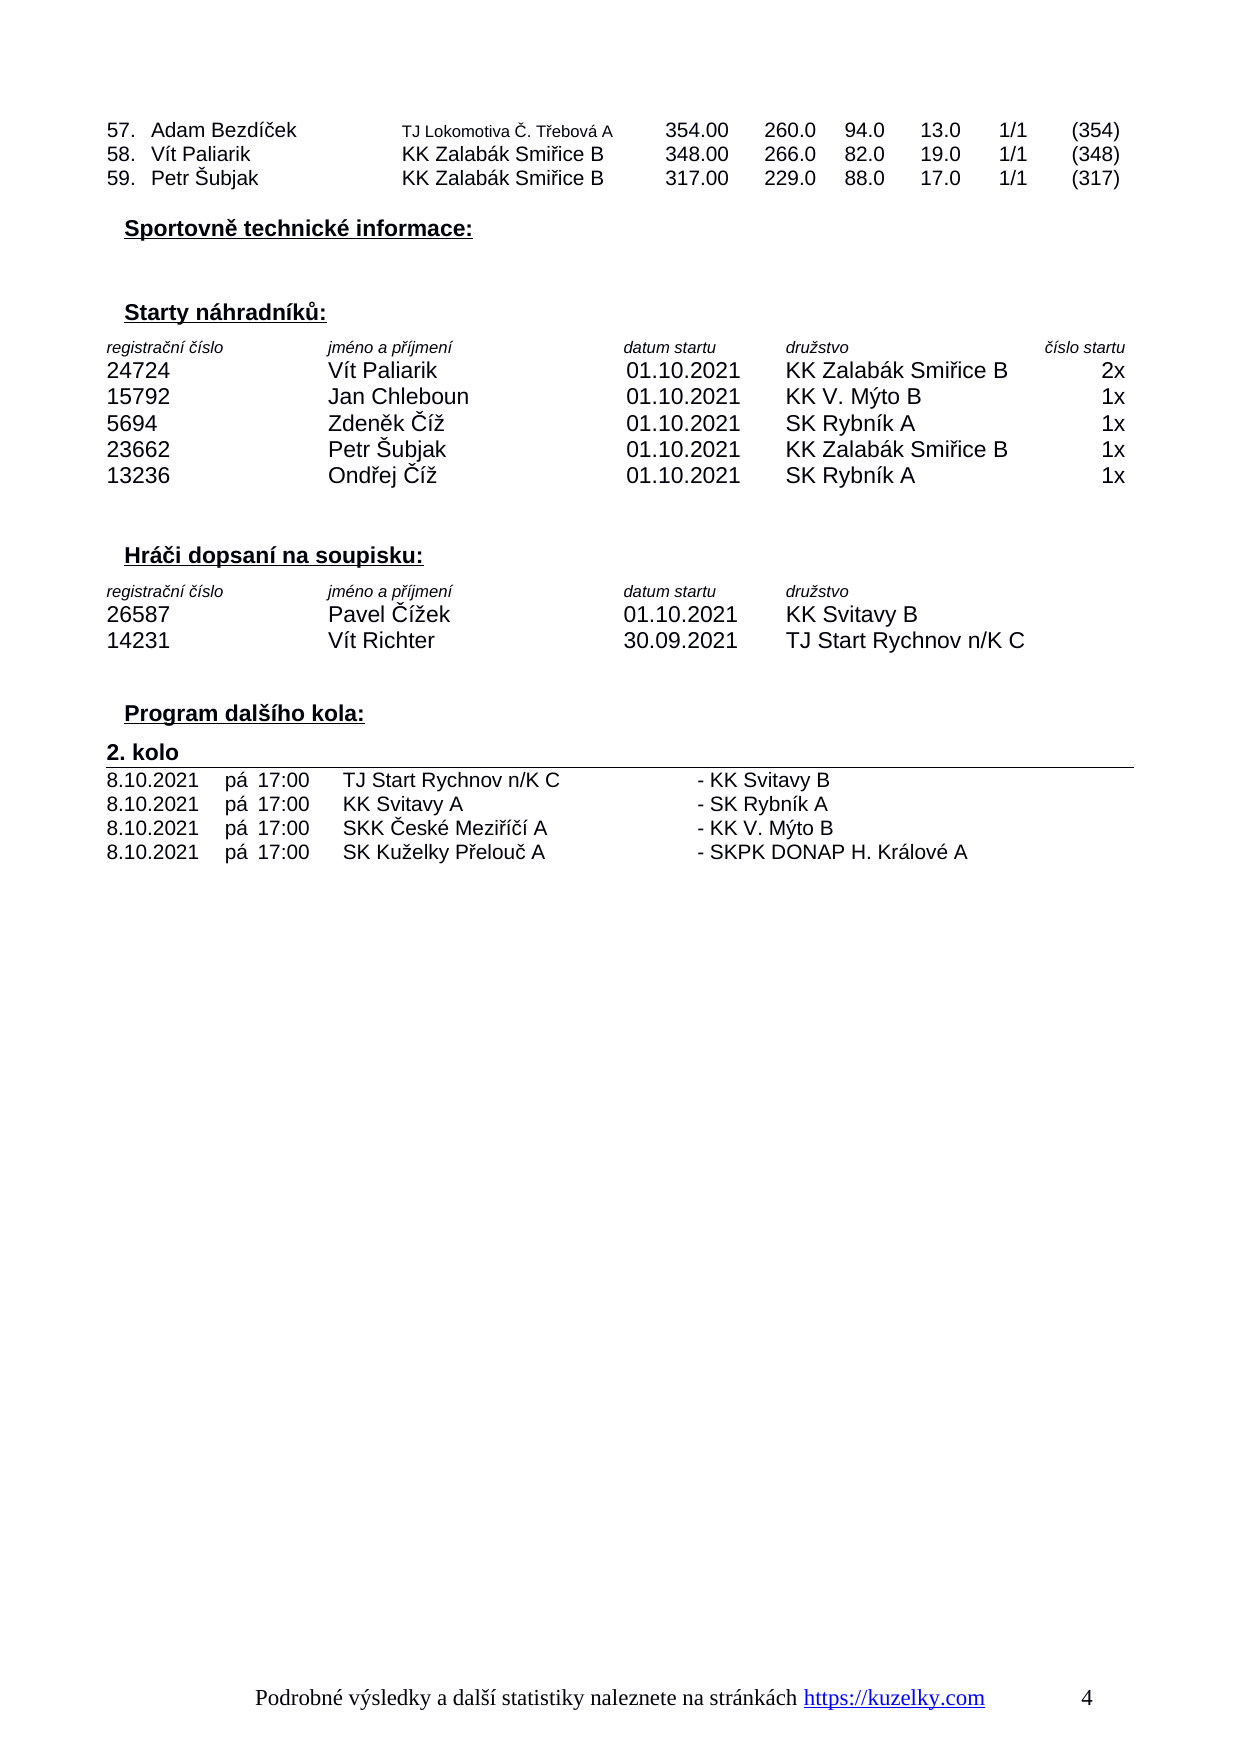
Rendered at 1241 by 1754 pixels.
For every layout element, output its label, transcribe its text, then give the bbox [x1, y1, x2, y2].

text 24724 Vít Paliarik 01.10.2021 KK Zalabák Smiřice B 2x [106, 357, 1134, 383]
text 26587 Pavel Čížek 01.10.2021 KK Svitavy B [106, 601, 1134, 627]
text 13236 Ondřej Číž 01.10.2021 SK Rybník A 1x [106, 462, 1134, 489]
text registrační číslo jméno a příjmení datum startu družstvo číslo startu [106, 338, 1134, 357]
text 15792 Jan Chleboun 01.10.2021 KK V. Mýto B 1x [106, 383, 1134, 410]
text 58. Vít Paliarik KK Zalabák Smiřice B 348.00 266.0 82.0 19.0 1/1 (348) [106, 142, 1134, 166]
text registrační číslo jméno a příjmení datum startu družstvo [106, 581, 1134, 601]
subtitle Hráči dopsaní na soupisku: [124, 514, 1140, 569]
text 2. kolo [106, 739, 1134, 767]
text 57. Adam Bezdíček TJ Lokomotiva Č. Třebová A 354.00 260.0 94.0 13.0 1/1 (354) [106, 118, 1134, 142]
text 8.10.2021 pá 17:00 SKK České Meziříčí A - KK V. Mýto B [106, 816, 1134, 840]
text 8.10.2021 pá 17:00 KK Svitavy A - SK Rybník A [106, 792, 1134, 816]
text 8.10.2021 pá 17:00 TJ Start Rychnov n/K C - KK Svitavy B [106, 768, 1134, 792]
text 5694 Zdeněk Číž 01.10.2021 SK Rybník A 1x [106, 410, 1134, 436]
subtitle Program dalšího kola: [124, 700, 1140, 726]
text 14231 Vít Richter 30.09.2021 TJ Start Rychnov n/K C [106, 627, 1134, 653]
subtitle Sportovně technické informace: [124, 215, 1140, 241]
text 8.10.2021 pá 17:00 SK Kuželky Přelouč A - SKPK DONAP H. Králové A [106, 840, 1134, 864]
text 23662 Petr Šubjak 01.10.2021 KK Zalabák Smiřice B 1x [106, 436, 1134, 462]
text 59. Petr Šubjak KK Zalabák Smiřice B 317.00 229.0 88.0 17.0 1/1 (317) [106, 166, 1134, 190]
subtitle Starty náhradníků: [124, 299, 1140, 325]
